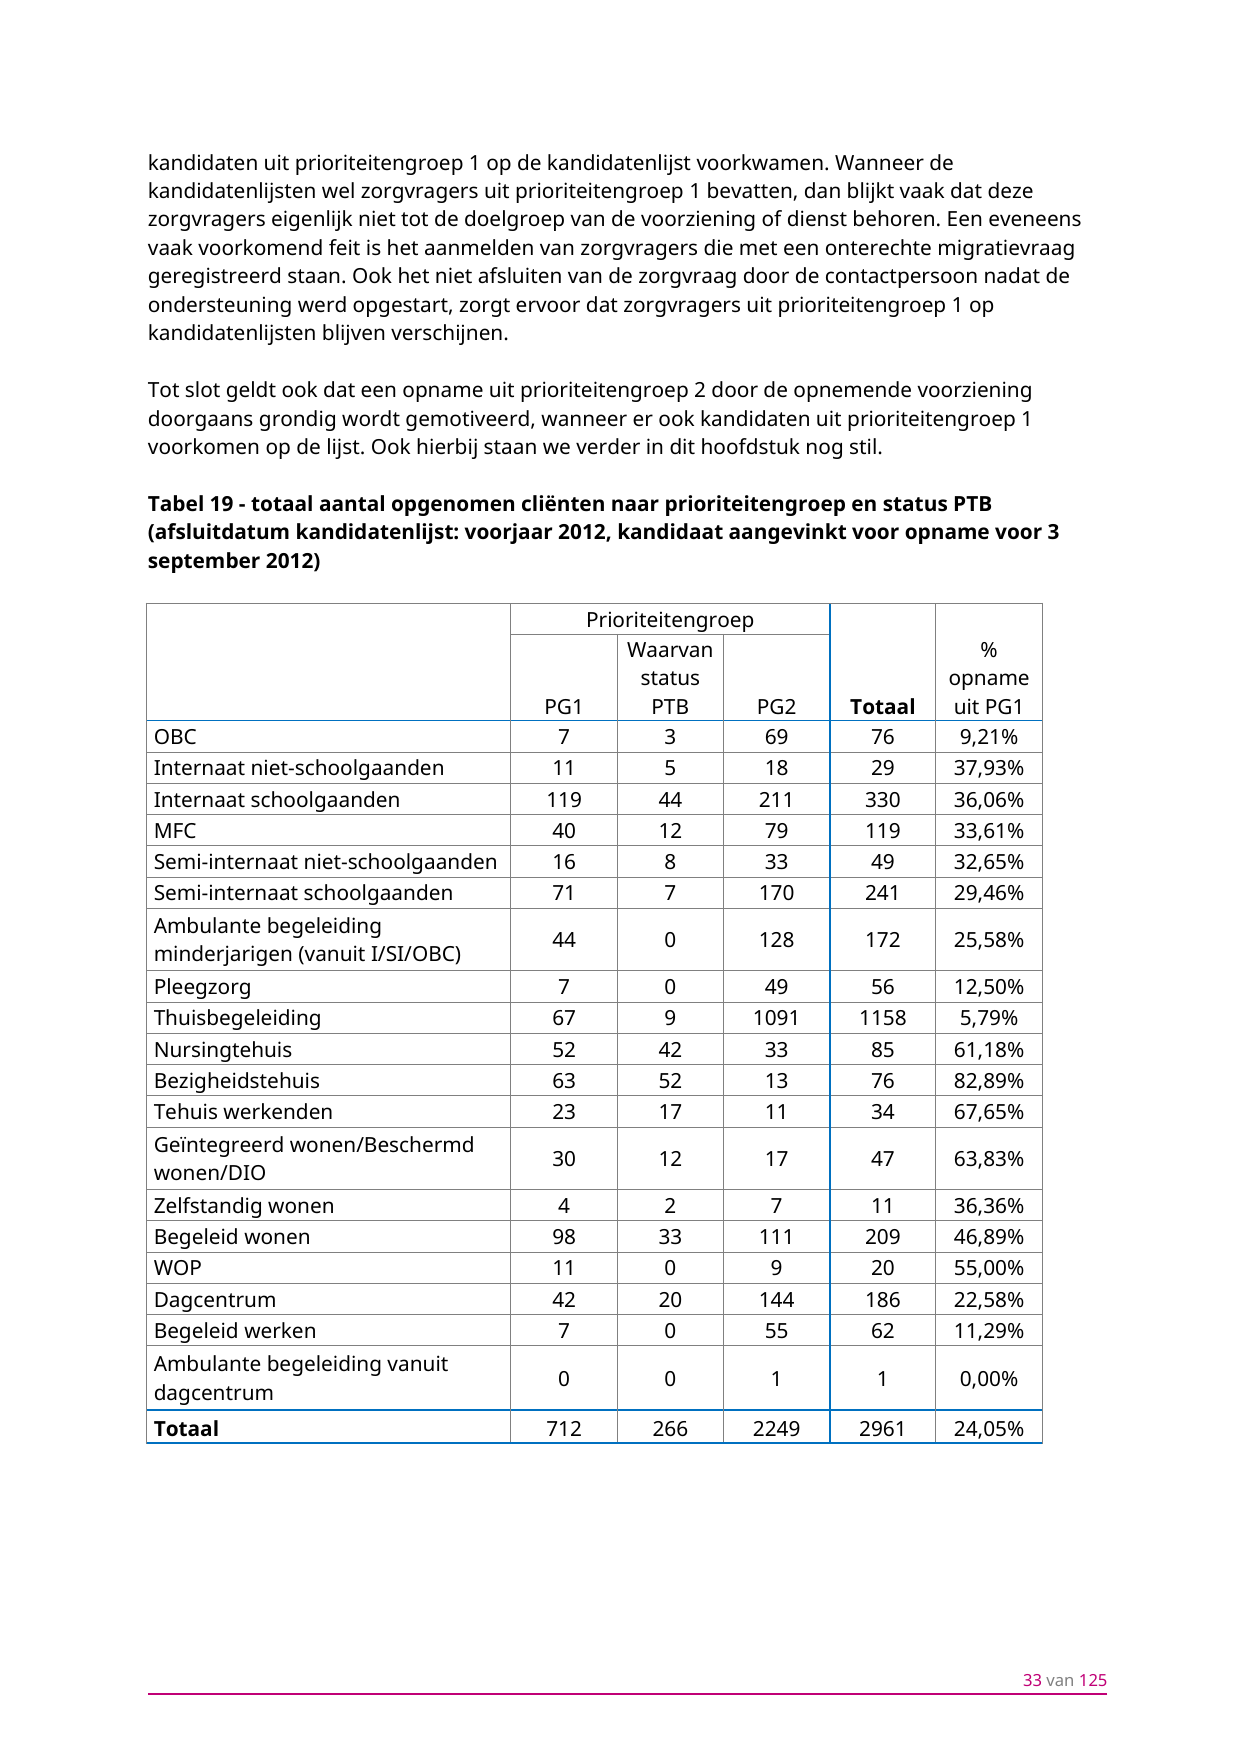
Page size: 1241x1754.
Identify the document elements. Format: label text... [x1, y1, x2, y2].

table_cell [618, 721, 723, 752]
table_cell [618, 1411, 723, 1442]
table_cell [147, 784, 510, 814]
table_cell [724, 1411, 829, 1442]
text Tot slot geldt ook dat een opname uit prioriteitengroep 2 door de opnemende voorziening doorgaans grondig wordt gemotiveerd, wanneer er ook kandidaten uit prioriteitengroep 1 voorkomen op de lijst. Ook hierbij staan we verder in dit hoofdstuk nog stil. [148, 375, 1107, 461]
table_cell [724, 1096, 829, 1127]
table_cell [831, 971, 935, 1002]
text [148, 148, 1107, 347]
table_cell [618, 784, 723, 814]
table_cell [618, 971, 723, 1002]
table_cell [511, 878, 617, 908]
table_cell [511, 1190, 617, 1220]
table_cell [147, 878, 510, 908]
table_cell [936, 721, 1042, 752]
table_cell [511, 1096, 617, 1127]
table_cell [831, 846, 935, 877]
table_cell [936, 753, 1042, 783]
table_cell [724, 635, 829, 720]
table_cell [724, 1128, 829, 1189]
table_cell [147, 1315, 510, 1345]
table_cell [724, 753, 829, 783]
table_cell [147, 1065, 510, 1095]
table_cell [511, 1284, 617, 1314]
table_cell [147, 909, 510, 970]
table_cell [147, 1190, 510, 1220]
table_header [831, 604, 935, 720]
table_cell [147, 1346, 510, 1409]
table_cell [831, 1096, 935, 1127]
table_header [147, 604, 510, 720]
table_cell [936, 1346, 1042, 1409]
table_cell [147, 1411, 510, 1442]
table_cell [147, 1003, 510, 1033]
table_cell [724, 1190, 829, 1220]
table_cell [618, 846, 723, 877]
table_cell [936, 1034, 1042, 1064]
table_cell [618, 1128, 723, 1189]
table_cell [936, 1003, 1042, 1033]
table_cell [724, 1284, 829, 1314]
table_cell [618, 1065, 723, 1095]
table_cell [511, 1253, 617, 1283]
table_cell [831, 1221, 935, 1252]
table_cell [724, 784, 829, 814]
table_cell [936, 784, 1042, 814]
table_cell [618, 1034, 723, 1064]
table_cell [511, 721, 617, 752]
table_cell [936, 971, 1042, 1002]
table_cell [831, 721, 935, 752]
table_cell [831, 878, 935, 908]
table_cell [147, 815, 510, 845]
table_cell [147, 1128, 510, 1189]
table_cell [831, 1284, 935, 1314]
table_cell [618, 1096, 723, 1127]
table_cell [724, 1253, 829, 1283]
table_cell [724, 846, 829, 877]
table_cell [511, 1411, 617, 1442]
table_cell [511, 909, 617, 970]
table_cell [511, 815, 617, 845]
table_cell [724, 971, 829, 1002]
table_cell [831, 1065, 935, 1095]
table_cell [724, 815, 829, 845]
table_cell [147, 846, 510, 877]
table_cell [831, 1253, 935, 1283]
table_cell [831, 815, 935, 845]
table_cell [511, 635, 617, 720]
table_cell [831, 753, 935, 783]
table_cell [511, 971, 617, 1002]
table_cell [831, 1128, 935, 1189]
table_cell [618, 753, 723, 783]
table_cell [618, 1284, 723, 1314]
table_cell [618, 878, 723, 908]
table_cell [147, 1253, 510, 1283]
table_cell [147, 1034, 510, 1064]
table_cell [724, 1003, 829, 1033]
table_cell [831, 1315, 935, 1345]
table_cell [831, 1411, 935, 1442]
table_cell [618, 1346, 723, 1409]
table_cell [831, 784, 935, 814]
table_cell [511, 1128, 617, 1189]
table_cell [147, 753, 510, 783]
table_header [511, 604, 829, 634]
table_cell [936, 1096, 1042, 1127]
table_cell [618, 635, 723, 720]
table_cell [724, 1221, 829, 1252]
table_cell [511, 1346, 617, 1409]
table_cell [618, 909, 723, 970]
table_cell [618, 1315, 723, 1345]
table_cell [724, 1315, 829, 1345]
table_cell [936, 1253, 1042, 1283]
text Tabel 19 - totaal aantal opgenomen cliënten naar prioriteitengroep en status PTB (afsluitdatum kandidatenlijst: voorjaar 2012, kandidaat aangevinkt voor opname voor 3 september 2012) [148, 489, 1107, 574]
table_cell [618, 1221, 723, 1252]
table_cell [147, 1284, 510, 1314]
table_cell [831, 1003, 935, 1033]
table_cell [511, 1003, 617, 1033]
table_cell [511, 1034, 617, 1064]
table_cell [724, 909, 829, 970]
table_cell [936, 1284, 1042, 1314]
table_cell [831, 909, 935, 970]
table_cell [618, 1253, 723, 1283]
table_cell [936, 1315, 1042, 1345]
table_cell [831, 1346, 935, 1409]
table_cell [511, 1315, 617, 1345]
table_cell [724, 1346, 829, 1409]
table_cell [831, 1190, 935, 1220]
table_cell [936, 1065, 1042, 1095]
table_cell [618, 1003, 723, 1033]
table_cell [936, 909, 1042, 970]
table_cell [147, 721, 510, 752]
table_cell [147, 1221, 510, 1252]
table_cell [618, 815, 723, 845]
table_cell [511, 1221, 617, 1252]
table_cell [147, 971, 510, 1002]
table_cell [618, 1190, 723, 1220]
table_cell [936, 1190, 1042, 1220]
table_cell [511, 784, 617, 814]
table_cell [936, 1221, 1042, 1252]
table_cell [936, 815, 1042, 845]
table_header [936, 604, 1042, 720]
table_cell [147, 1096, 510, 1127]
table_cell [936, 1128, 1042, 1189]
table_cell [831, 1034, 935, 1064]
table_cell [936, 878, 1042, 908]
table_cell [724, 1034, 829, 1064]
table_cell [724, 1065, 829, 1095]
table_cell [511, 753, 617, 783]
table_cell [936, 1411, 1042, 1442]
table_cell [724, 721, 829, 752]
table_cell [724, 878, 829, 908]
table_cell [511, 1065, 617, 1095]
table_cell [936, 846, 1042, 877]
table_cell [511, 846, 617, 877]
